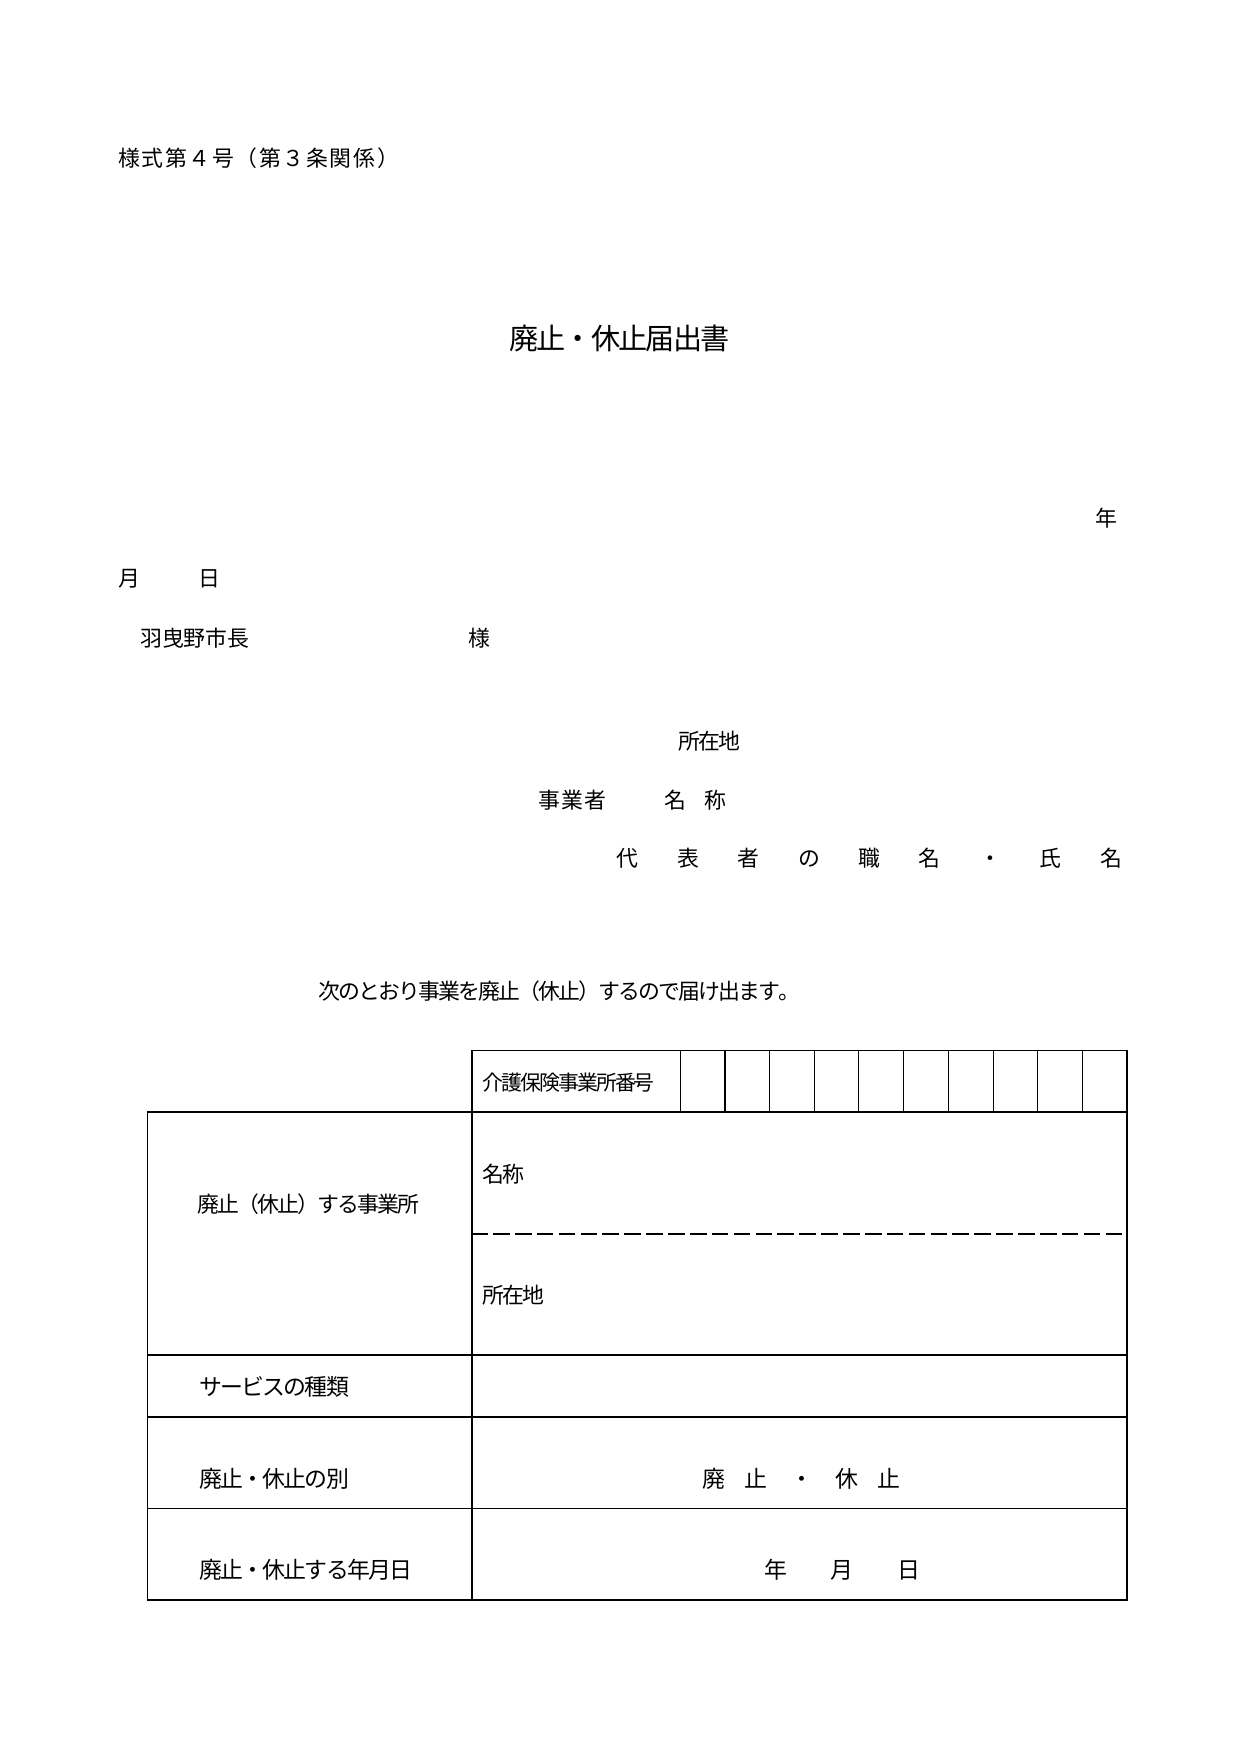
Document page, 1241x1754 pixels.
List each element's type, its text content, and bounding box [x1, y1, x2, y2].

table_header [994, 1051, 1037, 1111]
table_header [770, 1051, 814, 1111]
table_header [815, 1051, 858, 1111]
text 事 業 者 名 称 [118, 785, 1122, 814]
table_header [1083, 1051, 1126, 1111]
table_cell 所在地 [473, 1233, 1126, 1354]
table_cell 年 月 日 [473, 1509, 1126, 1599]
text 年 月 日 [118, 486, 1122, 606]
text 廃止・休止届出書 [118, 306, 1122, 366]
table_cell サービスの種類 [148, 1356, 471, 1416]
text 様式第４号（第３条関係） [118, 126, 1122, 186]
text 次のとおり事業を廃止（休止）するので届け出ます。 [118, 960, 1122, 1020]
table_cell 名称 [473, 1113, 1126, 1233]
table_header 介護保険事業所番号 [473, 1051, 680, 1111]
text 羽曳野市長 様 [118, 606, 1122, 666]
table_header [904, 1051, 948, 1111]
table_header [681, 1051, 724, 1111]
table_cell 廃止・休止の別 [148, 1418, 471, 1507]
text 代表者の職名・氏名 [118, 843, 1122, 901]
table_header [949, 1051, 993, 1111]
table_cell 廃 止 ・ 休 止 [473, 1418, 1126, 1507]
table_header [726, 1051, 769, 1111]
table_cell 廃止（休止）する事業所 [148, 1113, 471, 1354]
table_header [859, 1051, 903, 1111]
table_cell 廃止・休止する年月日 [148, 1509, 471, 1599]
table_cell [473, 1356, 1126, 1416]
text 所在地 [118, 726, 1122, 756]
table_header [1038, 1051, 1082, 1111]
